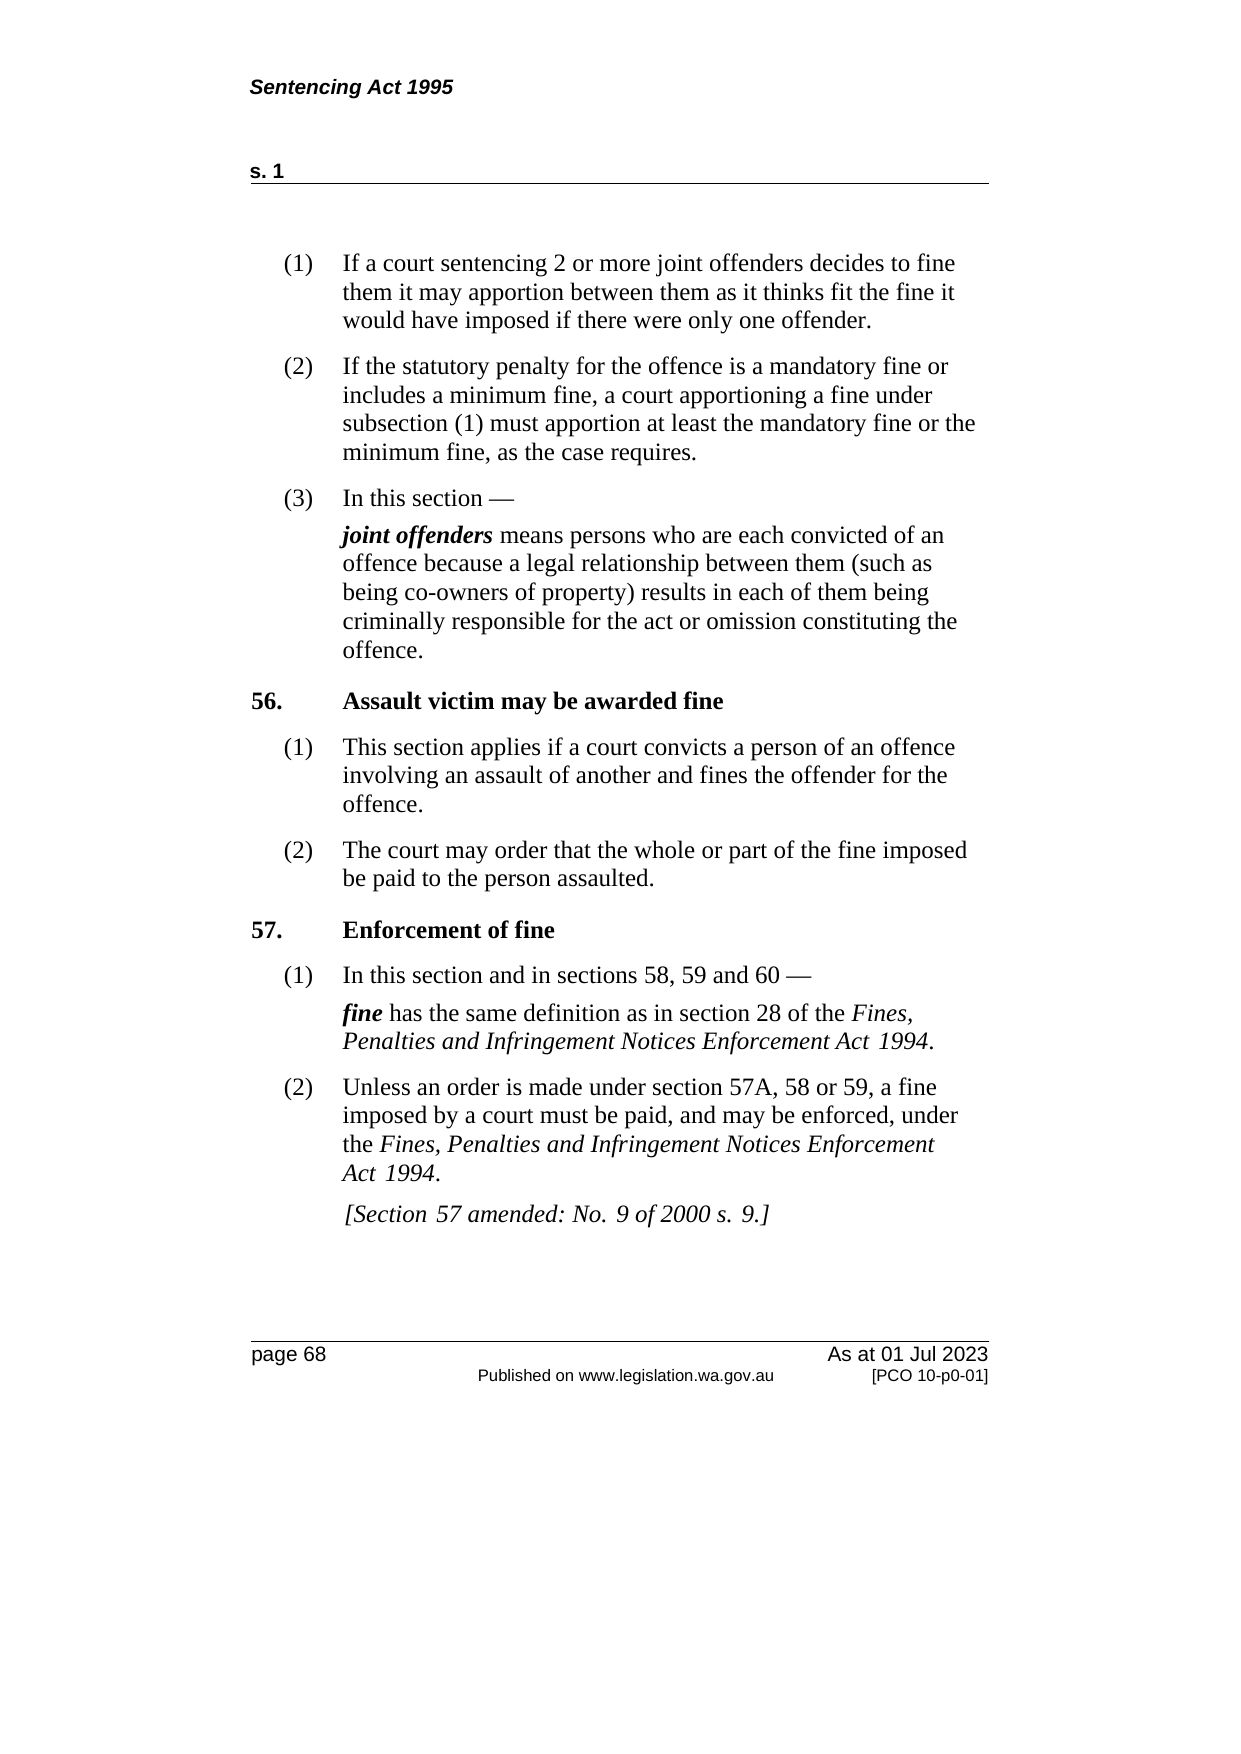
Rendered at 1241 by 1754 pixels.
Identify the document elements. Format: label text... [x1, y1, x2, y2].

text joint offenders means persons who are each convicted of an offence because a legal relationship between them (such as being co-owners of property) results in each of them being criminally responsible for the act or omission constituting the offence. [251, 520, 989, 663]
text (2) If the statutory penalty for the offence is a mandatory fine or includes a minimum fine, a court apportioning a fine under subsection (1) must apportion at least the mandatory fine or the minimum fine, as the case requires. [251, 351, 989, 466]
text fine has the same definition as in section 28 of the Fines, Penalties and Infringement Notices Enforcement Act 1994. [251, 998, 989, 1055]
subtitle 57. Enforcement of fine [251, 915, 989, 944]
text [Section 57 amended: No. 9 of 2000 s. 9.] [251, 1199, 989, 1228]
text (3) In this section — [251, 483, 989, 511]
text (1) If a court sentencing 2 or more joint offenders decides to fine them it may apportion between them as it thinks fit the fine it would have imposed if there were only one offender. [251, 248, 989, 334]
text (2) The court may order that the whole or part of the fine imposed be paid to the person assaulted. [251, 835, 989, 892]
subtitle 56. Assault victim may be awarded fine [251, 686, 989, 715]
text (2) Unless an order is made under section 57A, 58 or 59, a fine imposed by a court must be paid, and may be enforced, under the Fines, Penalties and Infringement Notices Enforcement Act 1994. [251, 1072, 989, 1187]
text (1) This section applies if a court convicts a person of an offence involving an assault of another and fines the offender for the offence. [251, 732, 989, 818]
text (1) In this section and in sections 58, 59 and 60 — [251, 961, 989, 989]
